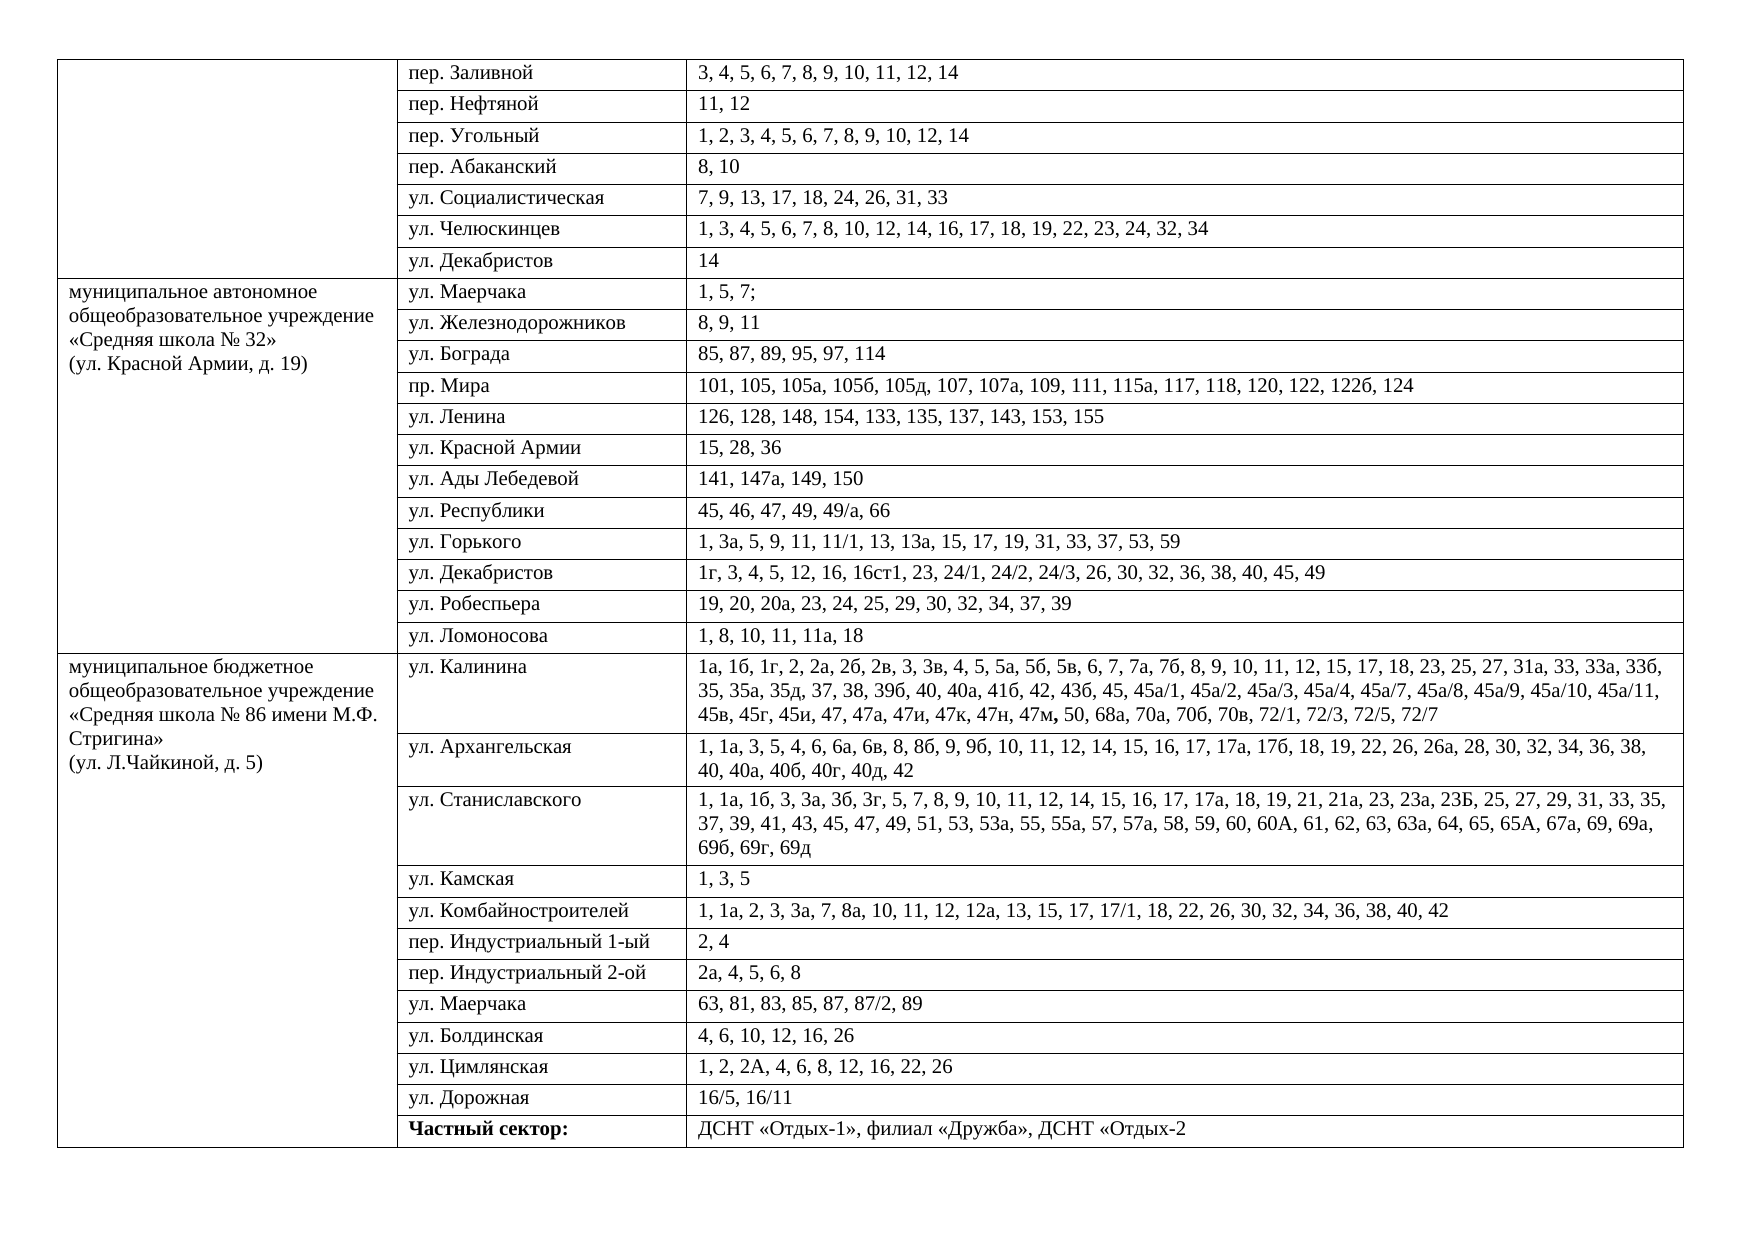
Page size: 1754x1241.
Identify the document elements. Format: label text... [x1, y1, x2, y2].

table_cell ул. Камская [398, 866, 686, 897]
table_cell ул. Социалистическая [398, 185, 686, 215]
table_cell 1а, 1б, 1г, 2, 2а, 2б, 2в, 3, 3в, 4, 5, 5а, 5б, 5в, 6, 7, 7а, 7б, 8, 9, 10, 11, 12, 15, 17, 18, 23, 25, 27, 31а, 33, 33а, 33б, 35, 35а, 35д, 37, 38, 39б, 40, 40а, 41б, 42, 43б, 45, 45а/1, 45а/2, 45а/3, 45а/4, 45а/7, 45а/8, 45а/9, 45а/10, 45а/11, 45в, 45г, 45и, 47, 47а, 47и, 47к, 47н, 47м, 50, 68а, 70а, 70б, 70в, 72/1, 72/3, 72/5, 72/7 [687, 654, 1683, 732]
table_cell пр. Мира [398, 373, 686, 403]
table_cell ул. Болдинская [398, 1023, 686, 1053]
table_cell ул. Комбайностроителей [398, 898, 686, 928]
table_cell 1, 5, 7; [687, 279, 1683, 309]
table_cell 4, 6, 10, 12, 16, 26 [687, 1023, 1683, 1053]
table_cell ул. Цимлянская [398, 1054, 686, 1084]
table_cell муниципальное бюджетное общеобразовательное учреждение «Средняя школа № 86 имени М.Ф. Стригина» (ул. Л.Чайкиной, д. 5) [58, 654, 397, 1147]
table_cell 3, 4, 5, 6, 7, 8, 9, 10, 11, 12, 14 [687, 60, 1683, 90]
table_cell 8, 9, 11 [687, 310, 1683, 340]
table_cell 14 [687, 248, 1683, 278]
table_cell 63, 81, 83, 85, 87, 87/2, 89 [687, 991, 1683, 1022]
table_cell 141, 147а, 149, 150 [687, 466, 1683, 497]
table_cell 8, 10 [687, 154, 1683, 184]
table_cell пер. Заливной [398, 60, 686, 90]
table_cell ул. Ленина [398, 404, 686, 434]
table_cell ул. Маерчака [398, 279, 686, 309]
table_cell пер. Угольный [398, 123, 686, 153]
table_cell 1, 3, 4, 5, 6, 7, 8, 10, 12, 14, 16, 17, 18, 19, 22, 23, 24, 32, 34 [687, 216, 1683, 247]
table_cell 101, 105, 105а, 105б, 105д, 107, 107а, 109, 111, 115а, 117, 118, 120, 122, 122б, 124 [687, 373, 1683, 403]
table_cell 1, 2, 2А, 4, 6, 8, 12, 16, 22, 26 [687, 1054, 1683, 1084]
table_cell 1, 1а, 2, 3, 3а, 7, 8а, 10, 11, 12, 12а, 13, 15, 17, 17/1, 18, 22, 26, 30, 32, 34, 36, 38, 40, 42 [687, 898, 1683, 928]
table_cell пер. Индустриальный 2-ой [398, 960, 686, 990]
table_cell 1, 1а, 3, 5, 4, 6, 6а, 6в, 8, 8б, 9, 9б, 10, 11, 12, 14, 15, 16, 17, 17а, 17б, 18, 19, 22, 26, 26а, 28, 30, 32, 34, 36, 38, 40, 40а, 40б, 40г, 40д, 42 [687, 734, 1683, 786]
table_cell ул. Робеспьера [398, 591, 686, 622]
table_cell ул. Горького [398, 529, 686, 559]
table_cell ул. Железнодорожников [398, 310, 686, 340]
table_cell 7, 9, 13, 17, 18, 24, 26, 31, 33 [687, 185, 1683, 215]
table_cell ул. Станиславского [398, 787, 686, 865]
table_cell ул. Дорожная [398, 1085, 686, 1115]
table_cell ул. Ады Лебедевой [398, 466, 686, 497]
table_cell ул. Декабристов [398, 248, 686, 278]
table_cell 1, 1а, 1б, 3, 3а, 3б, 3г, 5, 7, 8, 9, 10, 11, 12, 14, 15, 16, 17, 17а, 18, 19, 21, 21а, 23, 23а, 23Б, 25, 27, 29, 31, 33, 35, 37, 39, 41, 43, 45, 47, 49, 51, 53, 53а, 55, 55а, 57, 57а, 58, 59, 60, 60А, 61, 62, 63, 63а, 64, 65, 65А, 67а, 69, 69а, 69б, 69г, 69д [687, 787, 1683, 865]
table_cell Частный сектор: [398, 1116, 686, 1147]
table_cell ул. Бограда [398, 341, 686, 372]
table_cell 45, 46, 47, 49, 49/а, 66 [687, 498, 1683, 528]
table_cell 19, 20, 20а, 23, 24, 25, 29, 30, 32, 34, 37, 39 [687, 591, 1683, 622]
table_cell 126, 128, 148, 154, 133, 135, 137, 143, 153, 155 [687, 404, 1683, 434]
table_cell ул. Декабристов [398, 560, 686, 590]
table_cell муниципальное автономное общеобразовательное учреждение «Средняя школа № 32» (ул. Красной Армии, д. 19) [58, 279, 397, 653]
table_cell 1г, 3, 4, 5, 12, 16, 16ст1, 23, 24/1, 24/2, 24/3, 26, 30, 32, 36, 38, 40, 45, 49 [687, 560, 1683, 590]
table_cell пер. Абаканский [398, 154, 686, 184]
table_cell ул. Архангельская [398, 734, 686, 786]
table_cell 85, 87, 89, 95, 97, 114 [687, 341, 1683, 372]
table_cell 15, 28, 36 [687, 435, 1683, 465]
table_cell пер. Индустриальный 1-ый [398, 929, 686, 959]
table_cell 2а, 4, 5, 6, 8 [687, 960, 1683, 990]
table_cell ул. Челюскинцев [398, 216, 686, 247]
table_cell 1, 2, 3, 4, 5, 6, 7, 8, 9, 10, 12, 14 [687, 123, 1683, 153]
table_cell 16/5, 16/11 [687, 1085, 1683, 1115]
table_cell ул. Республики [398, 498, 686, 528]
table_cell ул. Красной Армии [398, 435, 686, 465]
table_cell 2, 4 [687, 929, 1683, 959]
table_cell ул. Калинина [398, 654, 686, 732]
table_cell ул. Ломоносова [398, 623, 686, 653]
table_cell ул. Маерчака [398, 991, 686, 1022]
table_cell 1, 3а, 5, 9, 11, 11/1, 13, 13а, 15, 17, 19, 31, 33, 37, 53, 59 [687, 529, 1683, 559]
table_cell 11, 12 [687, 91, 1683, 122]
table_cell пер. Нефтяной [398, 91, 686, 122]
table_cell 1, 8, 10, 11, 11а, 18 [687, 623, 1683, 653]
table_cell 1, 3, 5 [687, 866, 1683, 897]
table_cell ДСНТ «Отдых-1», филиал «Дружба», ДСНТ «Отдых-2 [687, 1116, 1683, 1147]
